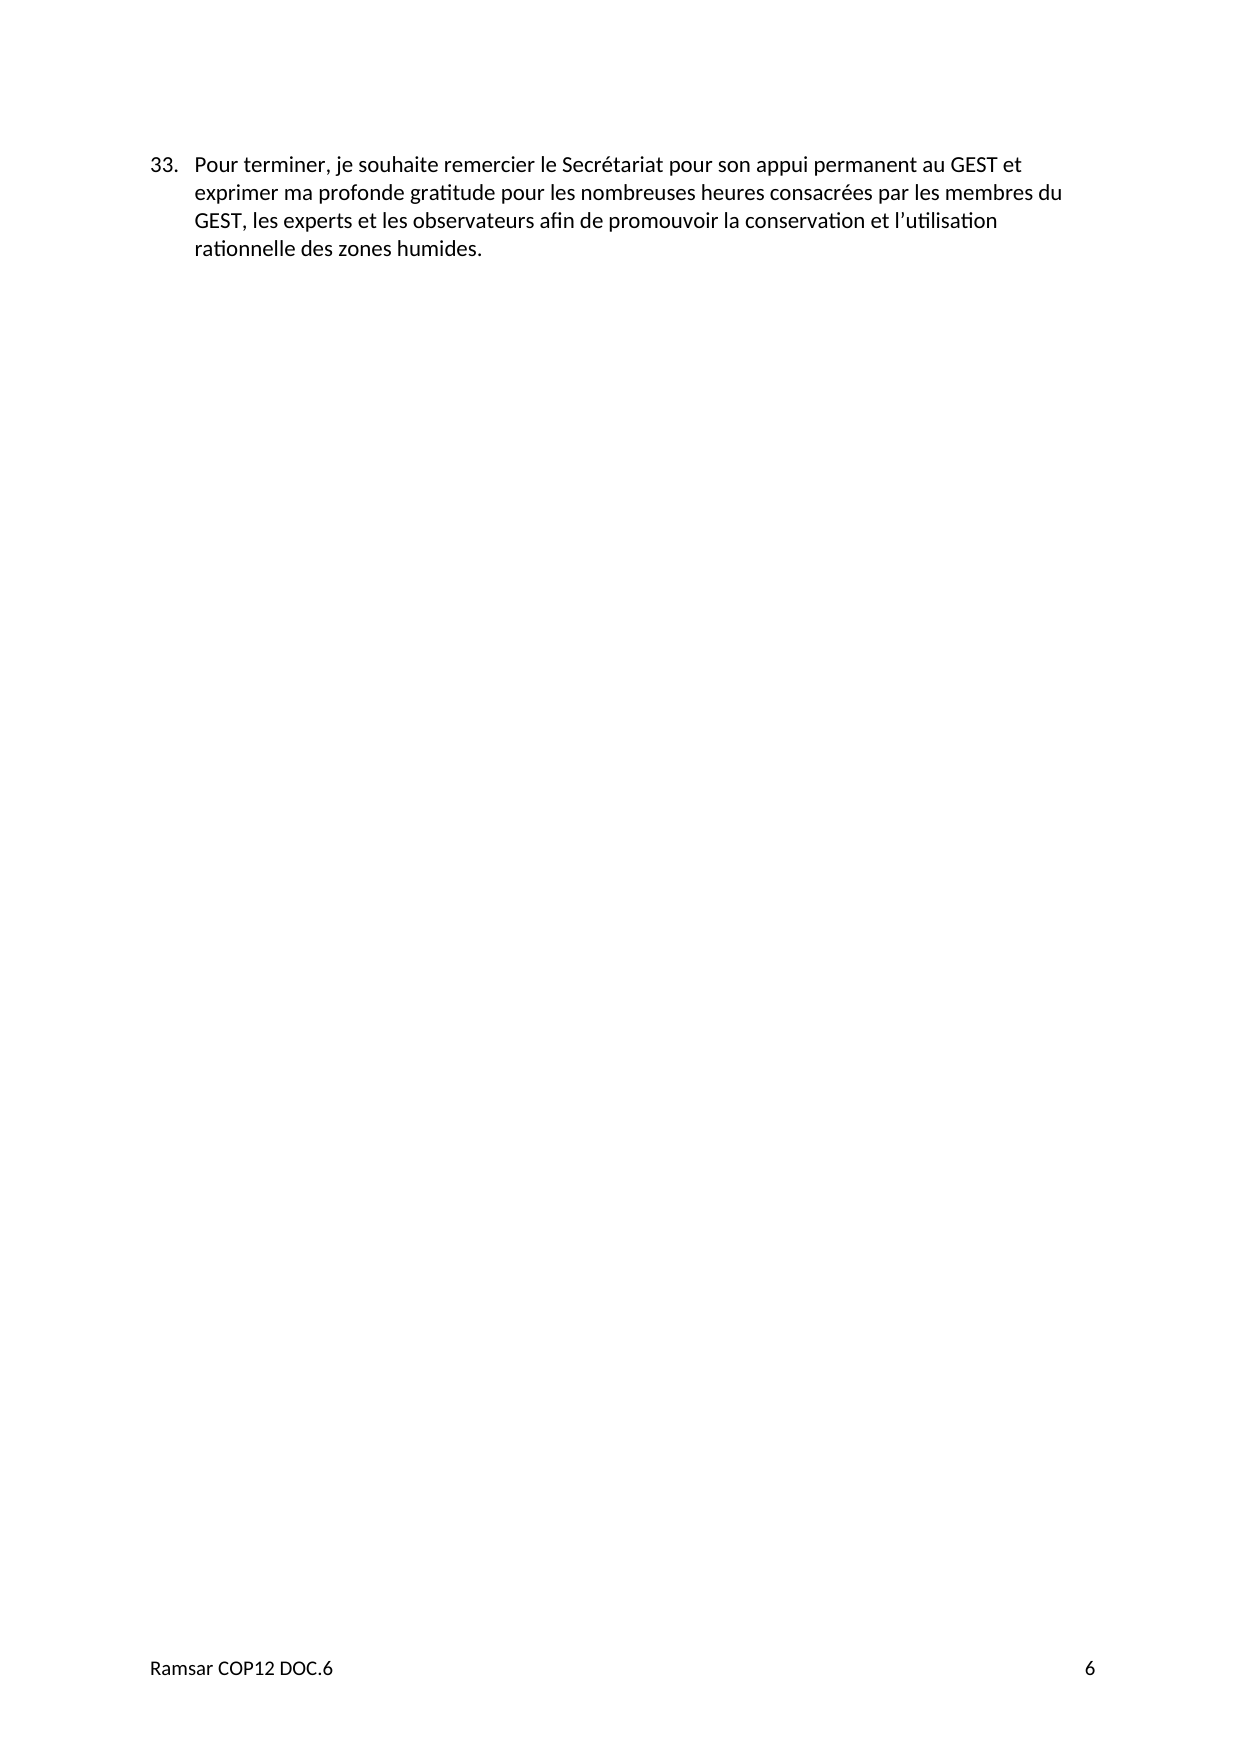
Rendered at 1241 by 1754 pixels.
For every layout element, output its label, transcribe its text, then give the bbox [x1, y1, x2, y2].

list Pour terminer, je souhaite remercier le Secrétariat pour son appui permanent au GEST et exprimer ma profonde gratitude pour les nombreuses heures consacrées par les membres du GEST, les experts et les observateurs afin de promouvoir la conservation et l’utilisation rationnelle des zones humides. [150, 150, 1090, 262]
